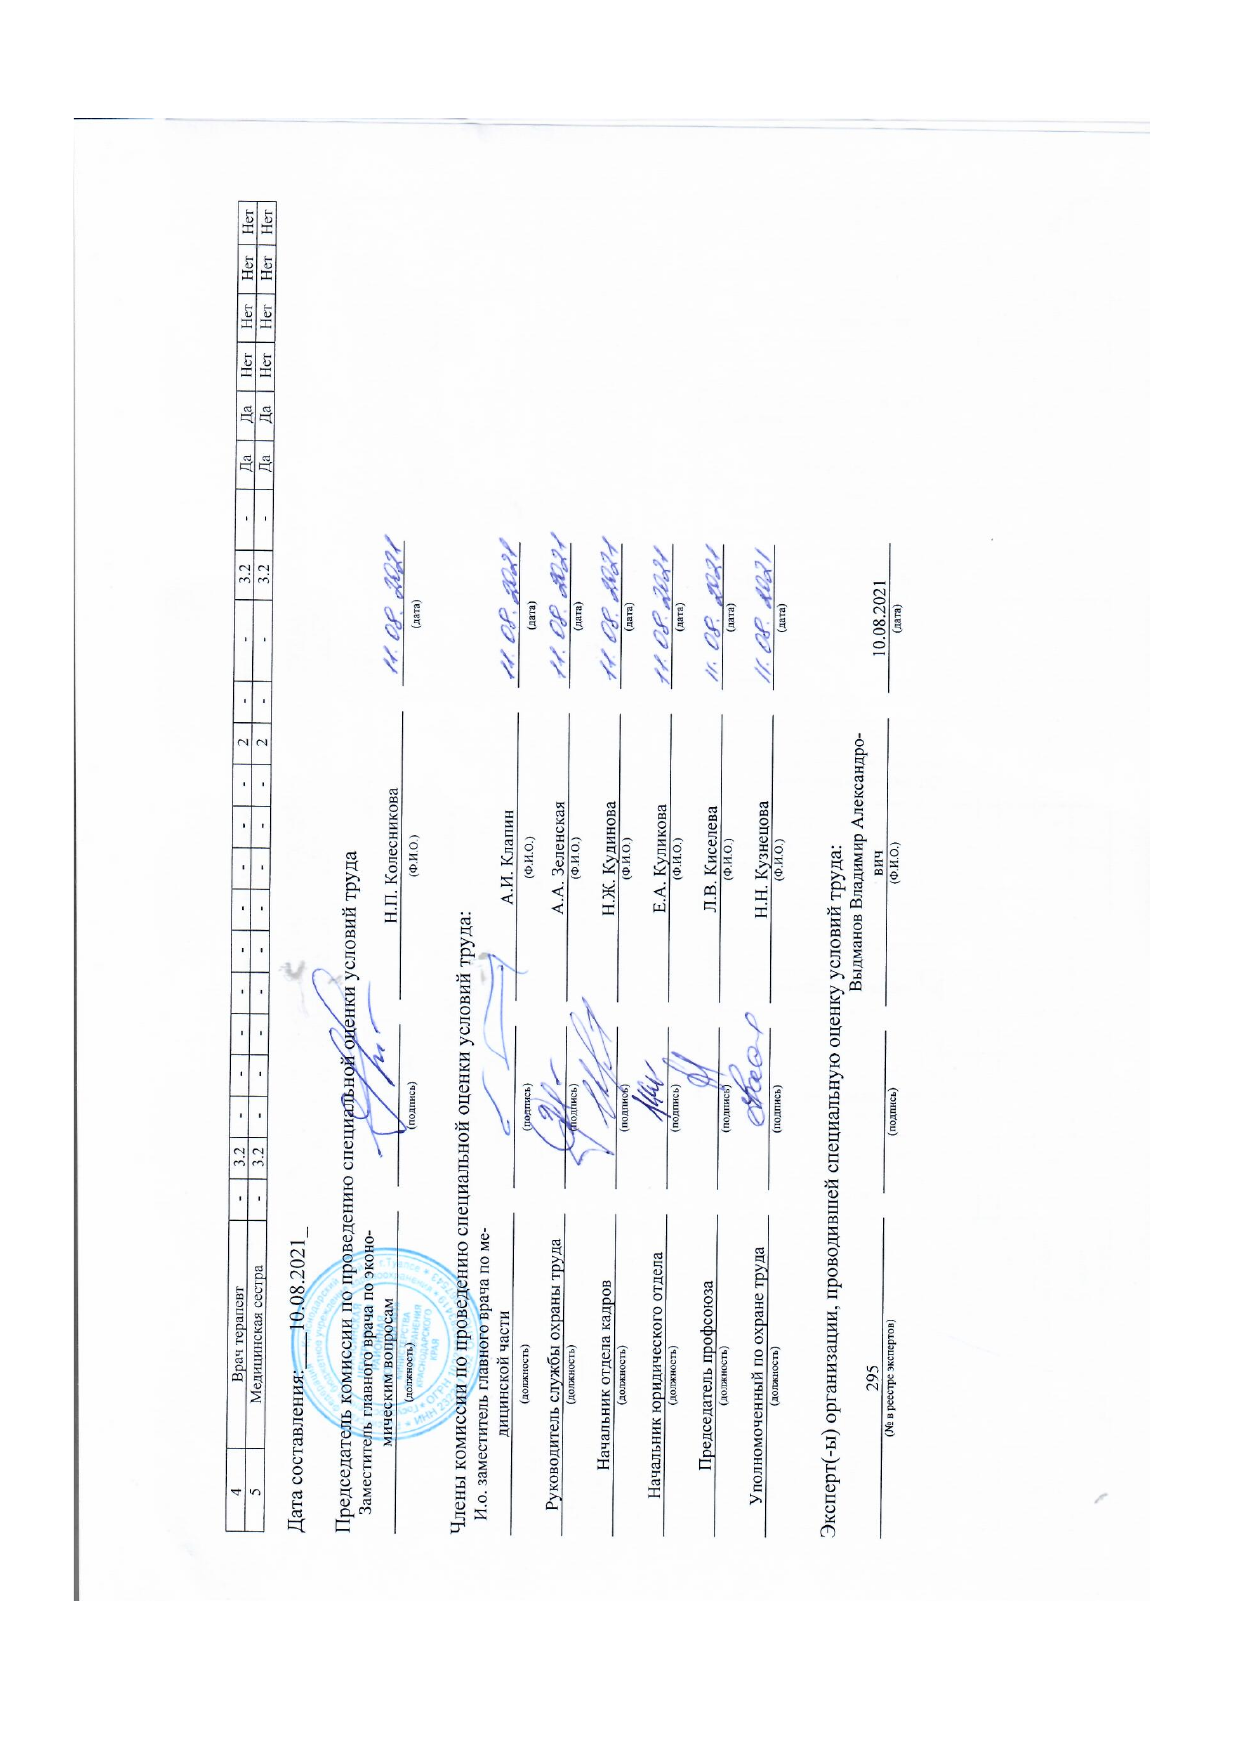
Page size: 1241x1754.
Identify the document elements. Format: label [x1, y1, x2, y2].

picture [73, 118, 1152, 1601]
